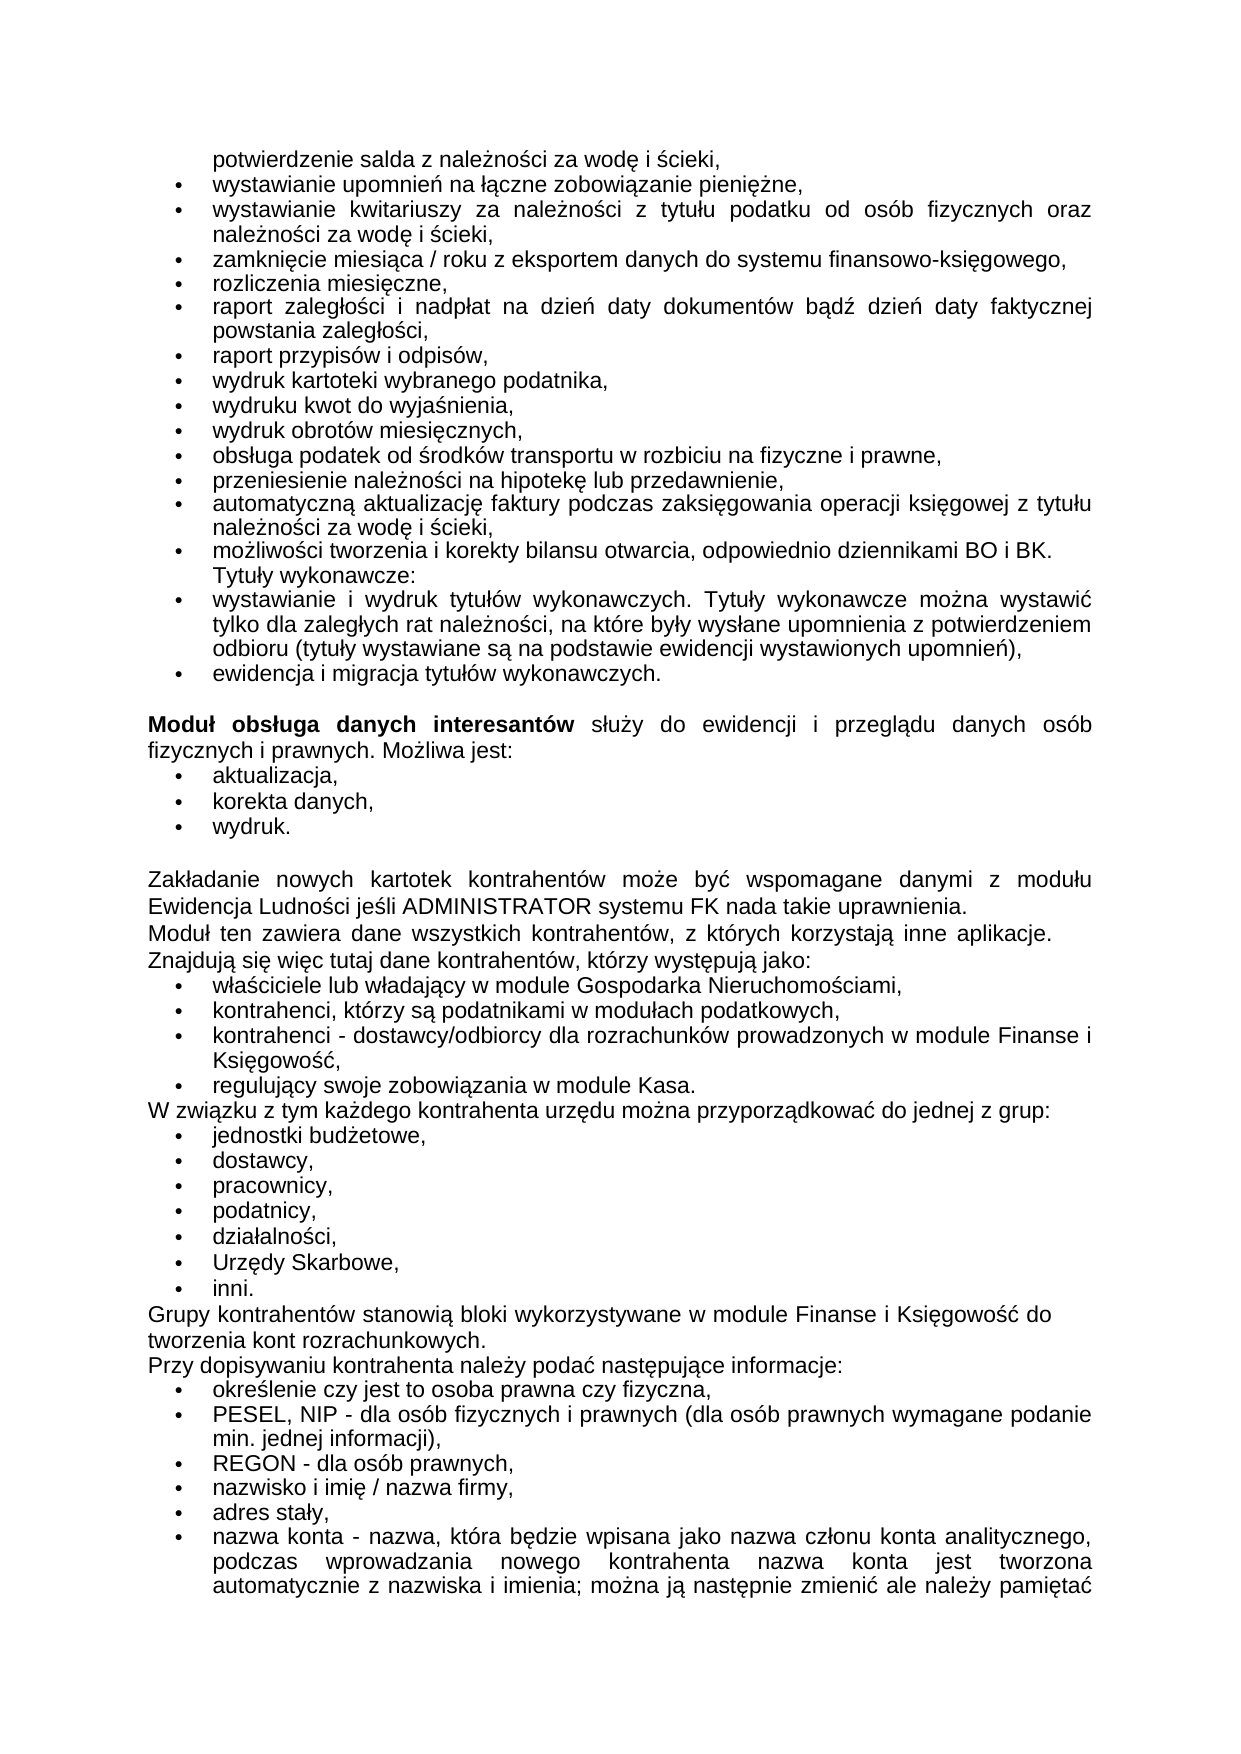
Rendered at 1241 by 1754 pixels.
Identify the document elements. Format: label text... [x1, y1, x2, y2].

list pracownicy, [175, 1173, 1093, 1198]
list Urzędy Skarbowe, [175, 1249, 1093, 1276]
list ewidencja i migracja tytułów wykonawczych. [175, 661, 1093, 686]
list wydruk kartoteki wybranego podatnika, [175, 368, 1093, 393]
list wystawianie upomnień na łączne zobowiązanie pieniężne, [175, 173, 1093, 198]
list jednostki budżetowe, [175, 1123, 1093, 1148]
list kontrahenci - dostawcy/odbiorcy dla rozrachunków prowadzonych w module Finanse i Księgowość, [175, 1023, 1093, 1073]
list adres stały, [175, 1501, 1093, 1525]
list aktualizacja, [175, 763, 1093, 789]
text Moduł ten zawiera dane wszystkich kontrahentów, z których korzystają inne aplikacje. Znajdują się więc tutaj dane kontrahentów, którzy występują jako: [148, 919, 1053, 973]
text Moduł obsługa danych interesantów służy do ewidencji i przeglądu danych osób fizycznych i prawnych. Możliwa jest: [148, 712, 1093, 763]
list przeniesienie należności na hipotekę lub przedawnienie, [175, 468, 1093, 493]
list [175, 1525, 1093, 1598]
list PESEL, NIP - dla osób fizycznych i prawnych (dla osób prawnych wymagane podanie min. jednej informacji), [175, 1403, 1093, 1452]
list raport przypisów i odpisów, [175, 343, 1093, 368]
text Grupy kontrahentów stanowią bloki wykorzystywane w module Finanse i Księgowość do tworzenia kont rozrachunkowych. [148, 1302, 1053, 1354]
list dostawcy, [175, 1148, 1093, 1173]
list nazwisko i imię / nazwa firmy, [175, 1476, 1093, 1501]
list zamknięcie miesiąca / roku z eksportem danych do systemu finansowo-księgowego, [175, 248, 1093, 273]
list wydruk obrotów miesięcznych, [175, 418, 1093, 443]
list automatyczną aktualizację faktury podczas zaksięgowania operacji księgowej z tytułu należności za wodę i ścieki, [175, 493, 1093, 540]
list wydruku kwot do wyjaśnienia, [175, 393, 1093, 418]
list obsługa podatek od środków transportu w rozbiciu na fizyczne i prawne, [175, 443, 1093, 468]
list wydruk. [175, 814, 1093, 840]
list korekta danych, [175, 789, 1093, 814]
list podatnicy, [175, 1198, 1093, 1223]
list regulujący swoje zobowiązania w module Kasa. [175, 1073, 1093, 1098]
list REGON - dla osób prawnych, [175, 1452, 1093, 1476]
list kontrahenci, którzy są podatnikami w modułach podatkowych, [175, 998, 1093, 1023]
list wystawianie i wydruk tytułów wykonawczych. Tytuły wykonawcze można wystawić tylko dla zaległych rat należności, na które były wysłane upomnienia z potwierdzeniem odbioru (tytuły wystawiane są na podstawie ewidencji wystawionych upomnień), [175, 588, 1093, 661]
list określenie czy jest to osoba prawna czy fizyczna, [175, 1378, 1093, 1403]
text Zakładanie nowych kartotek kontrahentów może być wspomagane danymi z modułu Ewidencja Ludności jeśli ADMINISTRATOR systemu FK nada takie uprawnienia. [148, 866, 1093, 919]
list działalności, [175, 1223, 1093, 1249]
list właściciele lub władający w module Gospodarka Nieruchomościami, [175, 973, 1093, 998]
list raport zaległości i nadpłat na dzień daty dokumentów bądź dzień daty faktycznej powstania zaległości, [175, 296, 1093, 343]
list możliwości tworzenia i korekty bilansu otwarcia, odpowiednio dziennikami BO i BK. [175, 540, 1093, 563]
text Przy dopisywaniu kontrahenta należy podać następujące informacje: [148, 1354, 1093, 1378]
text Tytuły wykonawcze: [212, 563, 1093, 588]
text W związku z tym każdego kontrahenta urzędu można przyporządkować do jednej z grup: [148, 1098, 1093, 1123]
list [175, 148, 1093, 173]
list wystawianie kwitariuszy za należności z tytułu podatku od osób fizycznych oraz należności za wodę i ścieki, [175, 198, 1093, 248]
list rozliczenia miesięczne, [175, 273, 1093, 296]
list inni. [175, 1276, 1093, 1302]
